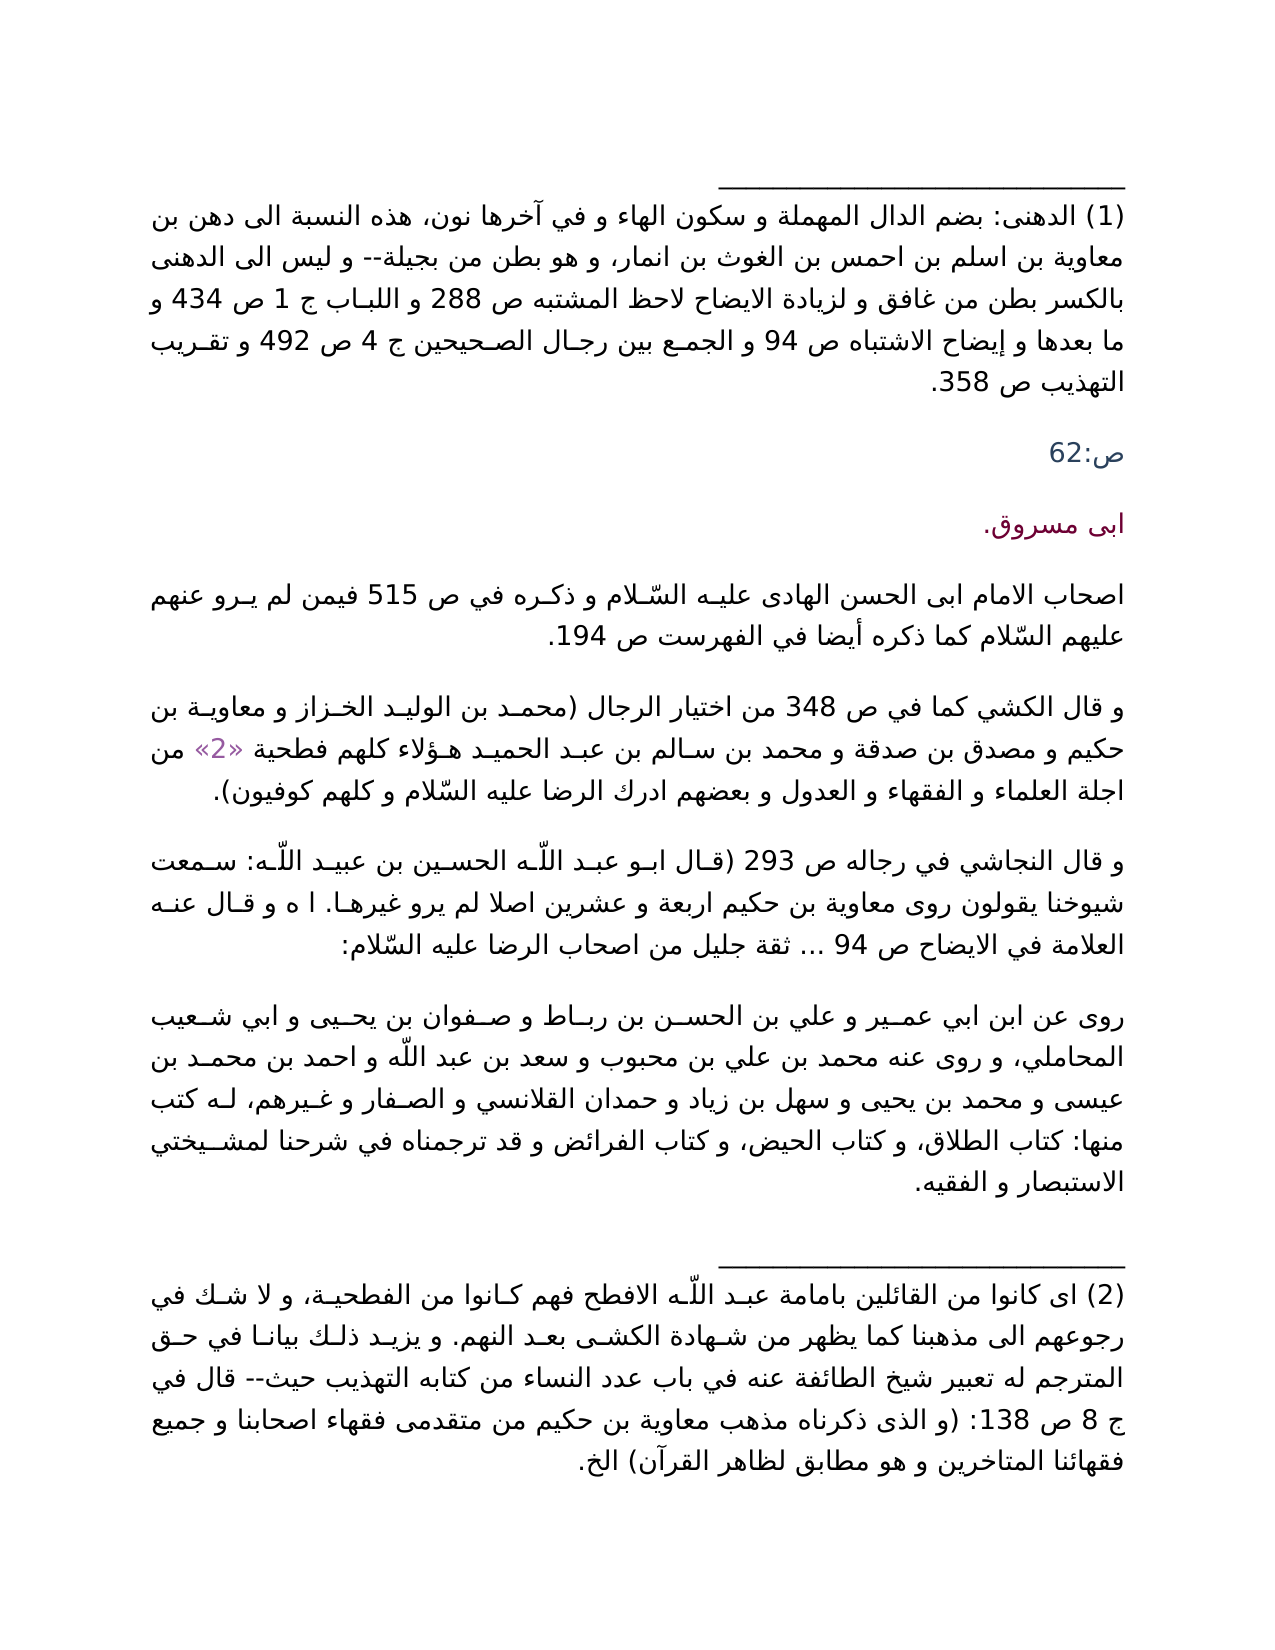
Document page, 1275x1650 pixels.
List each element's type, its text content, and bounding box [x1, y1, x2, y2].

text ابى مسروق. [150, 500, 1125, 542]
text ______________________________ (1) الدهنى: بضم الدال المهملة و سكون الهاء و في آخرها نون، هذه النسبة الى دهن بن معاوية بن اسلم بن احمس بن الغوث بن انمار، و هو بطن من بجيلة-- و ليس الى الدهنى بالكسر بطن من غافق و لزيادة الايضاح لاحظ المشتبه ص 288 و اللباب ج 1 ص 434 و ما بعدها و إيضاح الاشتباه ص 94 و الجمع بين رجال الصحيحين ج 4 ص 492 و تقريب التهذيب ص 358. [150, 150, 1125, 400]
text ______________________________ (2) اى كانوا من القائلين بامامة عبد اللّه الافطح فهم كانوا من الفطحية، و لا شك في رجوعهم الى مذهبنا كما يظهر من شهادة الكشى بعد النهم. و يزيد ذلك بيانا في حق المترجم له تعبير شيخ الطائفة عنه في باب عدد النساء من كتابه التهذيب حيث-- قال في ج 8 ص 138: (و الذى ذكرناه مذهب معاوية بن حكيم من متقدمى فقهاء اصحابنا و جميع فقهائنا المتاخرين و هو مطابق لظاهر القرآن) الخ. [150, 1229, 1125, 1479]
text اصحاب الامام ابى الحسن الهادى عليه السّلام و ذكره في ص 515 فيمن لم يرو عنهم عليهم السّلام كما ذكره أيضا في الفهرست ص 194. [150, 571, 1125, 654]
text ص:62 [150, 429, 1125, 471]
text و قال النجاشي في رجاله ص 293 (قال ابو عبد اللّه الحسين بن عبيد اللّه: سمعت شيوخنا يقولون روى معاوية بن حكيم اربعة و عشرين اصلا لم يرو غيرها. ا ه و قال عنه العلامة في الايضاح ص 94 ... ثقة جليل من اصحاب الرضا عليه السّلام: [150, 837, 1125, 962]
text و قال الكشي كما في ص 348 من اختيار الرجال (محمد بن الوليد الخزاز و معاوية بن حكيم و مصدق بن صدقة و محمد بن سالم بن عبد الحميد هؤلاء كلهم فطحية «2» من اجلة العلماء و الفقهاء و العدول و بعضهم ادرك الرضا عليه السّلام و كلهم كوفيون). [150, 683, 1125, 808]
text روى عن ابن ابي عمير و علي بن الحسن بن رباط و صفوان بن يحيى و ابي شعيب المحاملي، و روى عنه محمد بن علي بن محبوب و سعد بن عبد اللّه و احمد بن محمد بن عيسى و محمد بن يحيى و سهل بن زياد و حمدان القلانسي و الصفار و غيرهم، له كتب منها: كتاب الطلاق، و كتاب الحيض، و كتاب الفرائض و قد ترجمناه في شرحنا لمشيختي الاستبصار و الفقيه. [150, 992, 1125, 1200]
